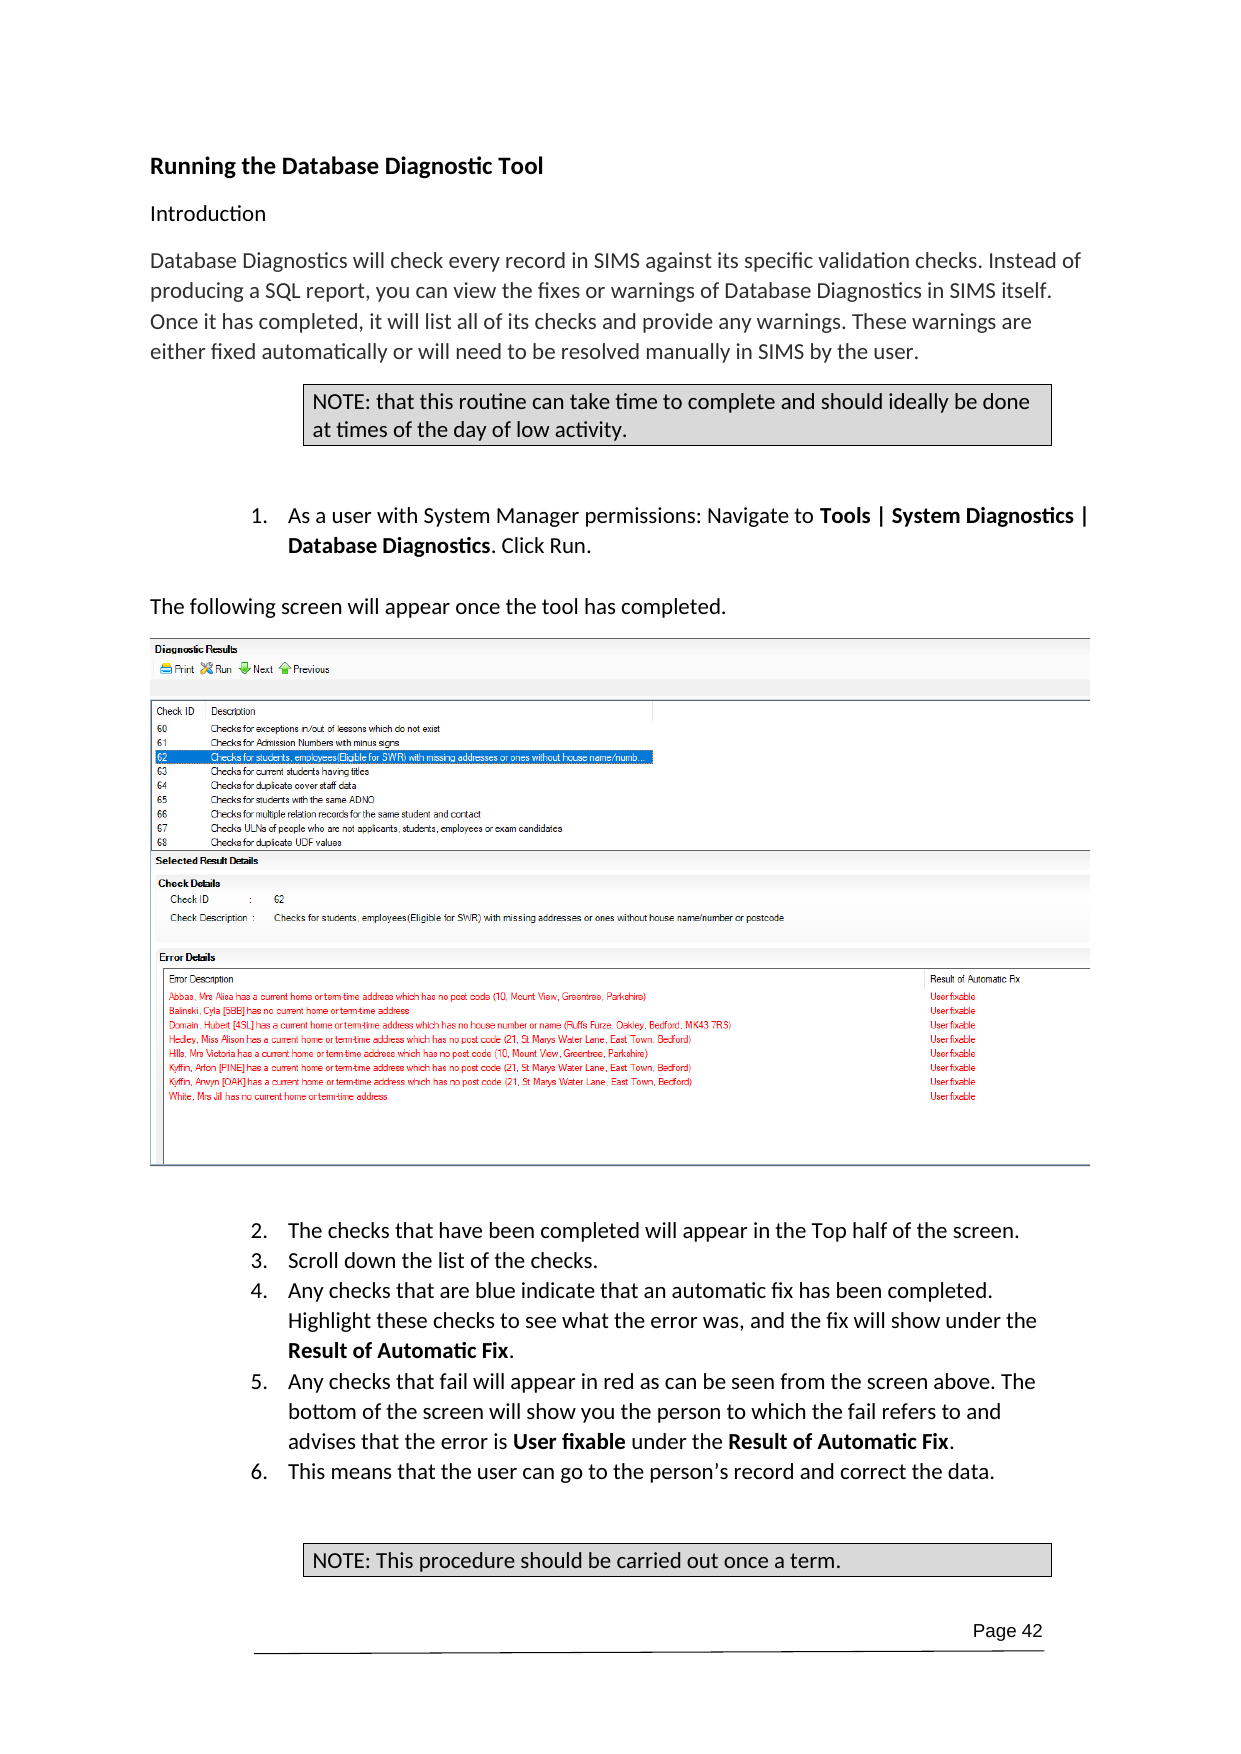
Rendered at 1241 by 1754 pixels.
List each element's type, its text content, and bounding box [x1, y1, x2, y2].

list The checks that have been completed will appear in the Top half of the screen. [250, 1216, 1042, 1244]
text Database Diagnostics will check every record in SIMS against its specific validation checks. Instead of producing a SQL report, you can view the fixes or warnings of Database Diagnostics in SIMS itself. Once it has completed, it will list all of its checks and provide any warnings. These warnings are either fixed automatically or will need to be resolved manually in SIMS by the user. [150, 246, 1090, 365]
text Introduction [150, 199, 1090, 228]
list The following screen will appear once the tool has completed. [150, 592, 1090, 620]
text NOTE: This procedure should be carried out once a term. [304, 1544, 1051, 1576]
list Any checks that are blue indicate that an automatic fix has been completed. Highlight these checks to see what the error was, and the fix will show under the Result of Automatic Fix. [250, 1276, 1042, 1364]
list This means that the user can go to the person’s record and correct the data. [250, 1457, 1042, 1485]
text NOTE: that this routine can take time to complete and should ideally be done at times of the day of low activity. [304, 385, 1051, 445]
picture [150, 638, 1091, 1167]
text Running the Database Diagnostic Tool [150, 150, 1090, 181]
list Scroll down the list of the checks. [250, 1246, 1042, 1274]
list Any checks that fail will appear in red as can be seen from the screen above. The bottom of the screen will show you the person to which the fail refers to and advises that the error is User fixable under the Result of Automatic Fix. [250, 1367, 1042, 1455]
list As a user with System Manager permissions: Navigate to Tools | System Diagnostics | Database Diagnostics. Click Run. [250, 501, 1090, 560]
